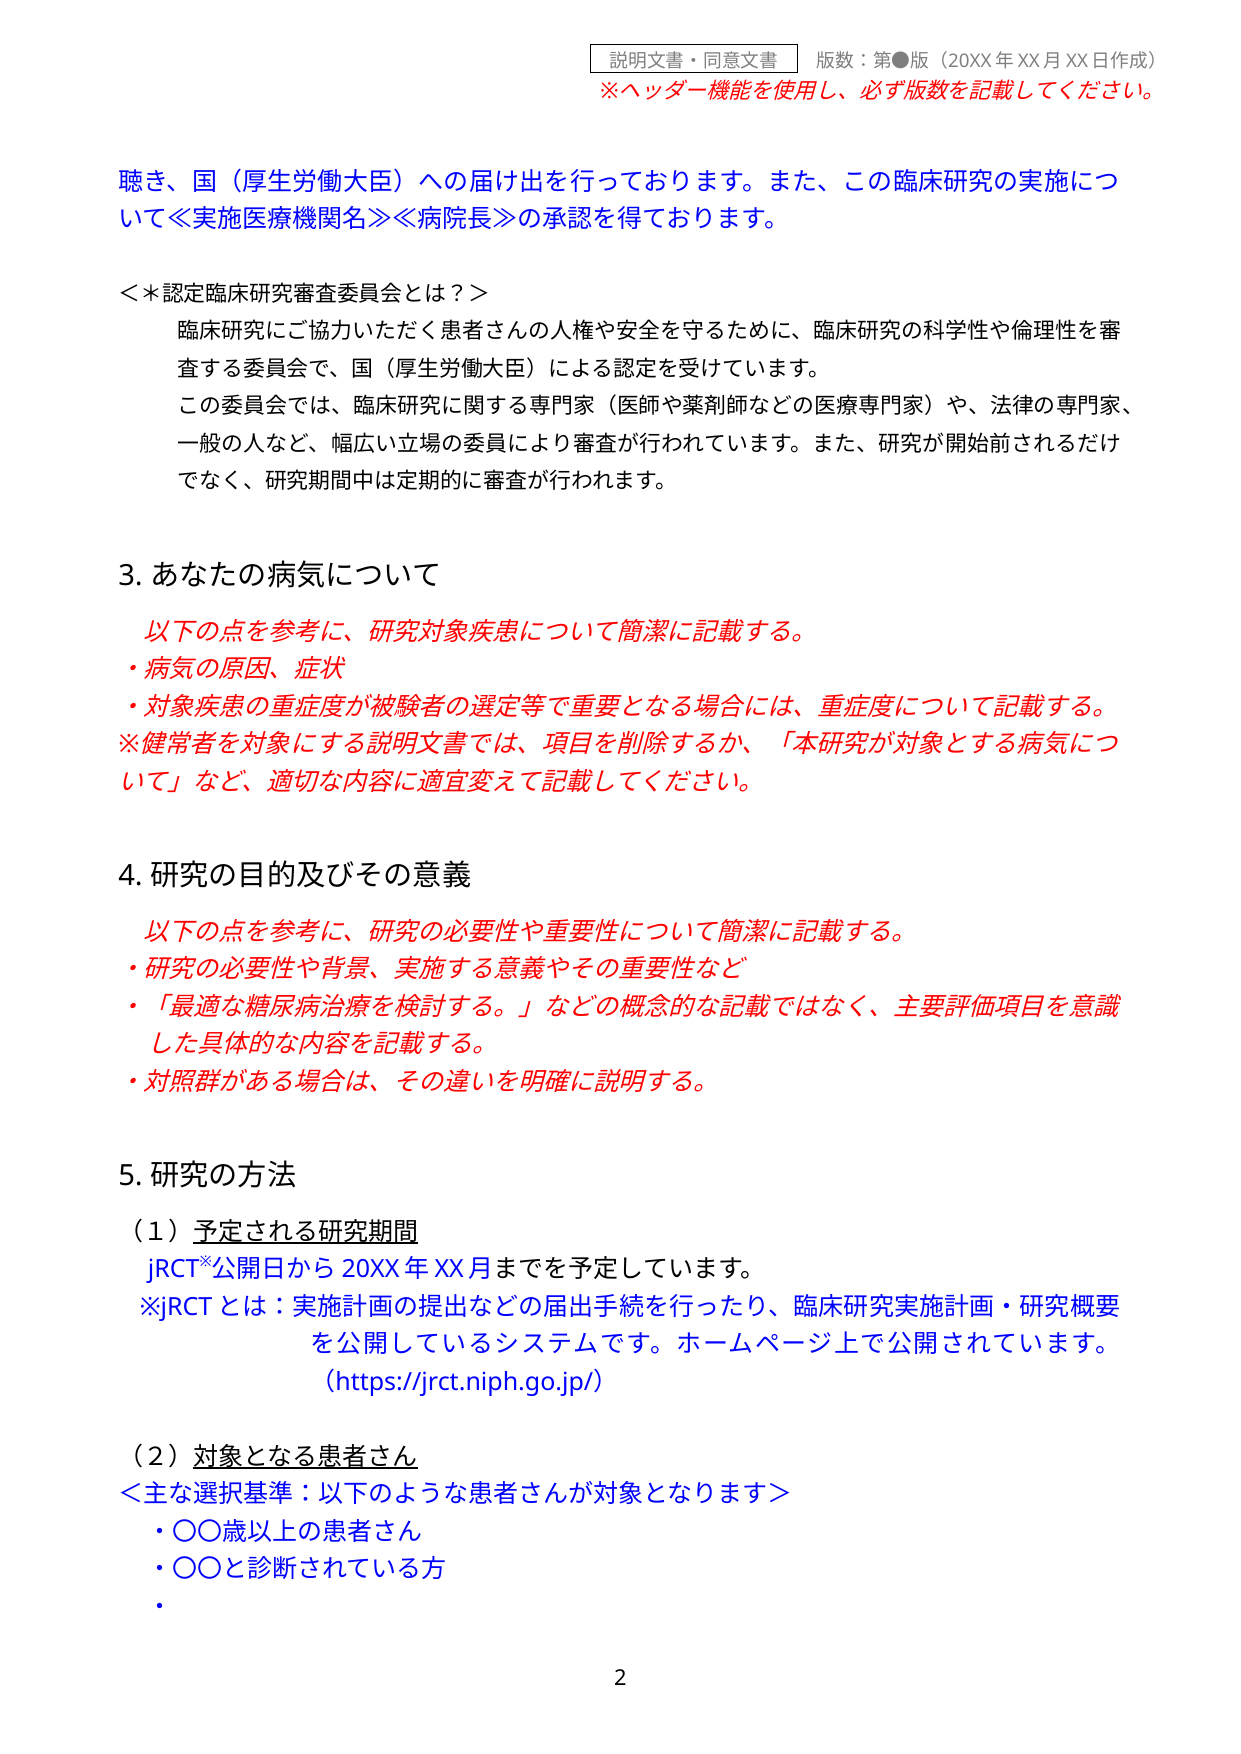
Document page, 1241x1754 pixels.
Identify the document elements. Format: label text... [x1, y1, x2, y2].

text この委員会では、臨床研究に関する専門家（医師や薬剤師などの医療専門家）や、法律の専門家、一般の人など、幅広い立場の委員により審査が行われています。また、研究が開始前されるだけでなく、研究期間中は定期的に審査が行われます。 [177, 386, 1122, 498]
text ・対照群がある場合は、その違いを明確に説明する。 [118, 1061, 1122, 1098]
text ・〇〇と診断されている方 [147, 1548, 1122, 1586]
text 5. 研究の方法 [118, 1136, 1122, 1211]
text ※健常者を対象にする説明文書では、項目を削除するか、「本研究が対象とする病気について」など、適切な内容に適宜変えて記載してください。 [118, 723, 1122, 798]
text 4. 研究の目的及びその意義 [118, 836, 1122, 911]
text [118, 161, 1122, 236]
text jRCT※公開日から20XX年XX月までを予定しています。 [147, 1248, 1122, 1286]
text ・病気の原因、症状 [118, 648, 1122, 686]
text ・〇〇歳以上の患者さん [147, 1511, 1122, 1548]
text ・対象疾患の重症度が被験者の選定等で重要となる場合には、重症度について記載する。 [118, 686, 1122, 723]
text 臨床研究にご協力いただく患者さんの人権や安全を守るために、臨床研究の科学性や倫理性を審査する委員会で、国（厚生労働大臣）による認定を受けています。 [177, 311, 1122, 386]
text ＜＊認定臨床研究審査委員会とは？＞ [118, 273, 1122, 311]
text ・「最適な糖尿病治療を検討する。」などの概念的な記載ではなく、主要評価項目を意識した具体的な内容を記載する。 [118, 986, 1122, 1061]
text （１）予定される研究期間 [118, 1211, 1122, 1248]
text ＜主な選択基準：以下のような患者さんが対象となります＞ [118, 1473, 1122, 1511]
text 以下の点を参考に、研究対象疾患について簡潔に記載する。 [118, 611, 1122, 648]
text ※jRCTとは：実施計画の提出などの届出手続を行ったり、臨床研究実施計画・研究概要を公開しているシステムです。ホームページ上で公開されています。（https://jrct.niph.go.jp/） [139, 1286, 1122, 1398]
text ・ [147, 1586, 1122, 1623]
text 3. あなたの病気について [118, 536, 1122, 611]
text 以下の点を参考に、研究の必要性や重要性について簡潔に記載する。 [118, 911, 1122, 948]
text （２）対象となる患者さん [118, 1436, 1122, 1473]
text ・研究の必要性や背景、実施する意義やその重要性など [118, 948, 1122, 986]
